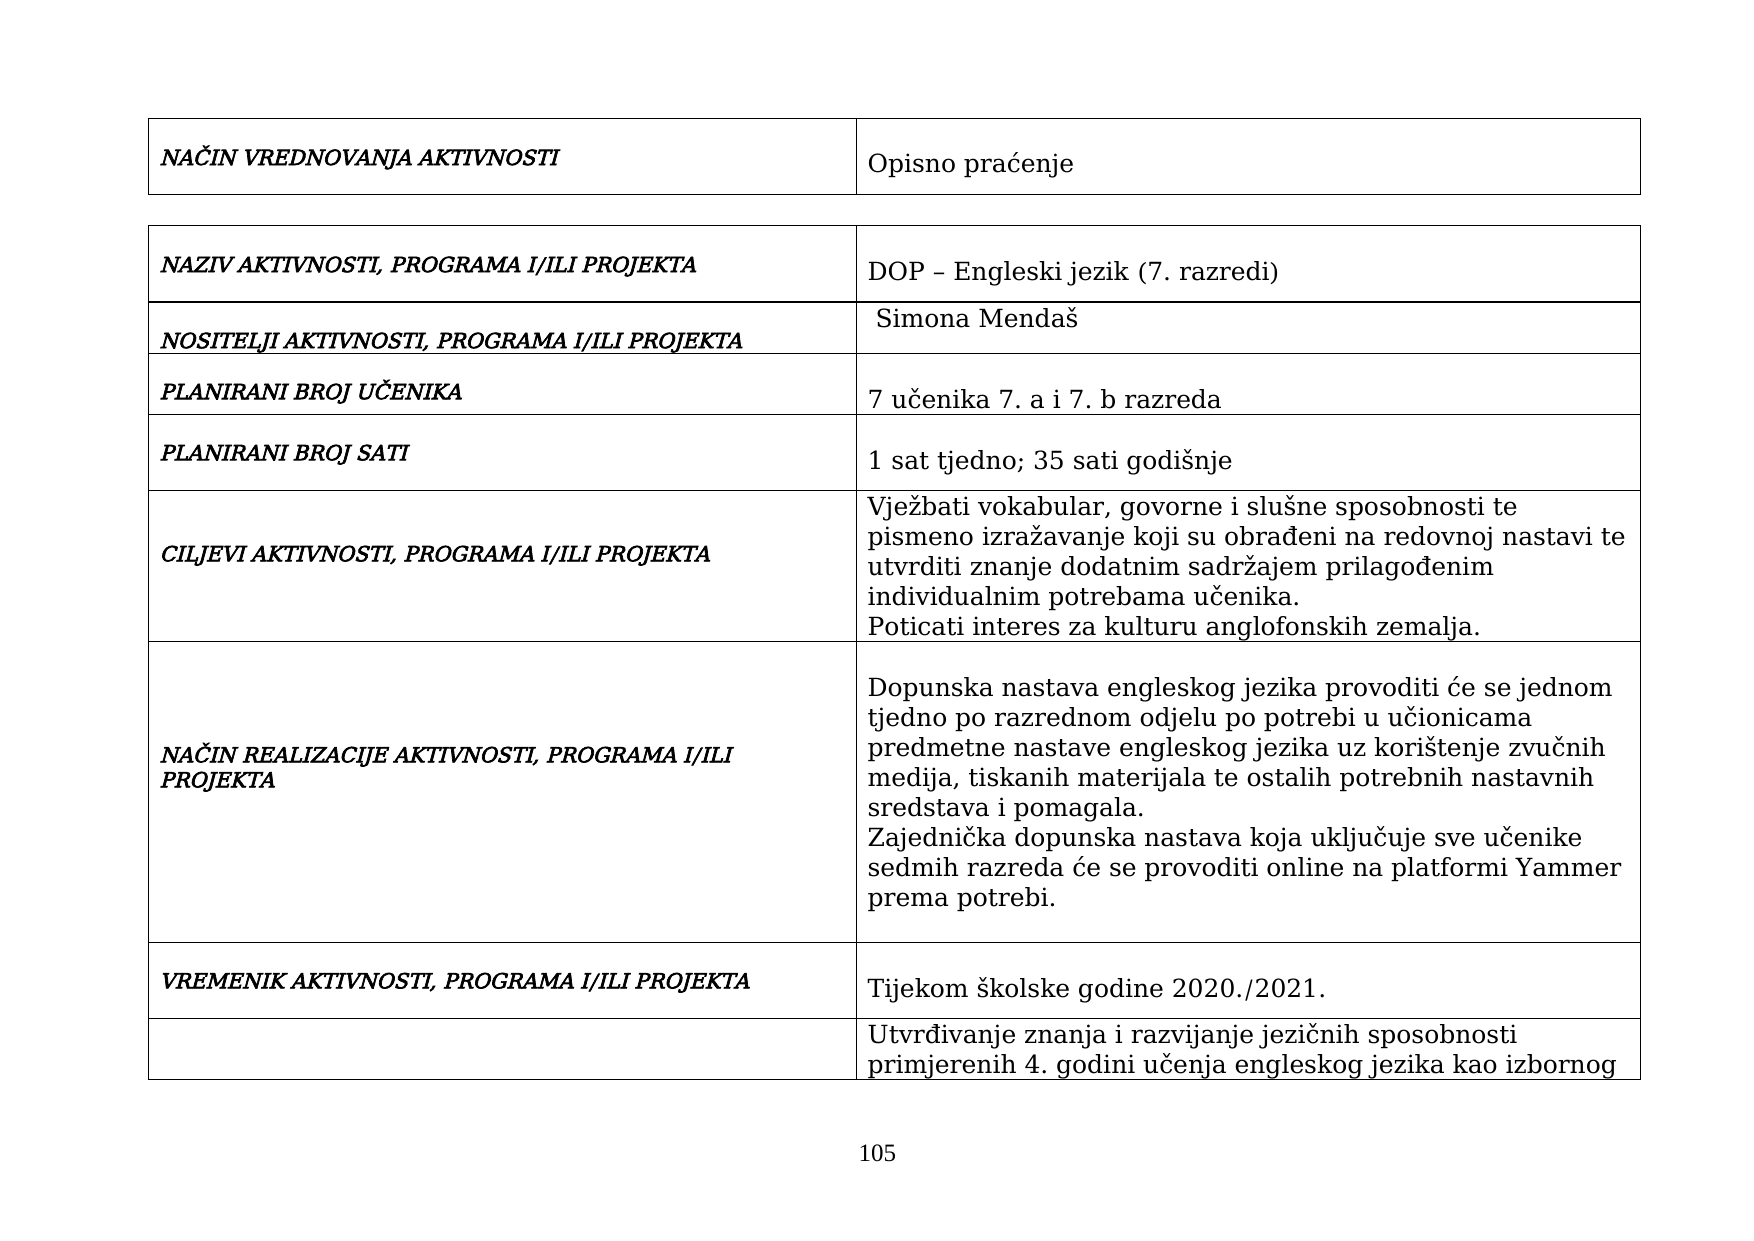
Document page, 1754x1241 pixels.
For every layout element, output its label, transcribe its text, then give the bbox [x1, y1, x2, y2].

table_cell Vježbati vokabular, govorne i slušne sposobnosti te pismeno izražavanje koji su obrađeni na redovnoj nastavi te utvrditi znanje dodatnim sadržajem prilagođenim individualnim potrebama učenika. Poticati interes za kulturu anglofonskih zemalja. [857, 491, 1640, 641]
table_cell Tijekom školske godine 2020./2021. [857, 943, 1640, 1018]
table_header NAZIV AKTIVNOSTI, PROGRAMA I/ILI PROJEKTA [149, 226, 856, 301]
table_cell Opisno praćenje [857, 119, 1640, 194]
table_cell PLANIRANI BROJ SATI [149, 415, 856, 489]
table_cell NOSITELJI AKTIVNOSTI, PROGRAMA I/ILI PROJEKTA [149, 303, 856, 352]
table_cell Dopunska nastava engleskog jezika provoditi će se jednom tjedno po razrednom odjelu po potrebi u učionicama predmetne nastave engleskog jezika uz korištenje zvučnih medija, tiskanih materijala te ostalih potrebnih nastavnih sredstava i pomagala. Zajednička dopunska nastava koja uključuje sve učenike sedmih razreda će se provoditi online na platformi Yammer prema potrebi. [857, 642, 1640, 942]
table_cell PLANIRANI BROJ UČENIKA [149, 354, 856, 413]
table_cell 7 učenika 7. a i 7. b razreda [857, 354, 1640, 413]
table_header DOP – Engleski jezik (7. razredi) [857, 226, 1640, 301]
table_cell 1 sat tjedno; 35 sati godišnje [857, 415, 1640, 489]
table_cell NAČIN REALIZACIJE AKTIVNOSTI, PROGRAMA I/ILI PROJEKTA [149, 642, 856, 942]
table_cell Simona Mendaš [857, 303, 1640, 352]
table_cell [857, 1019, 1640, 1079]
table_cell NAČIN VREDNOVANJA AKTIVNOSTI [149, 119, 856, 194]
table_cell VREMENIK AKTIVNOSTI, PROGRAMA I/ILI PROJEKTA [149, 943, 856, 1018]
table_cell CILJEVI AKTIVNOSTI, PROGRAMA I/ILI PROJEKTA [149, 491, 856, 641]
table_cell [149, 1019, 856, 1079]
